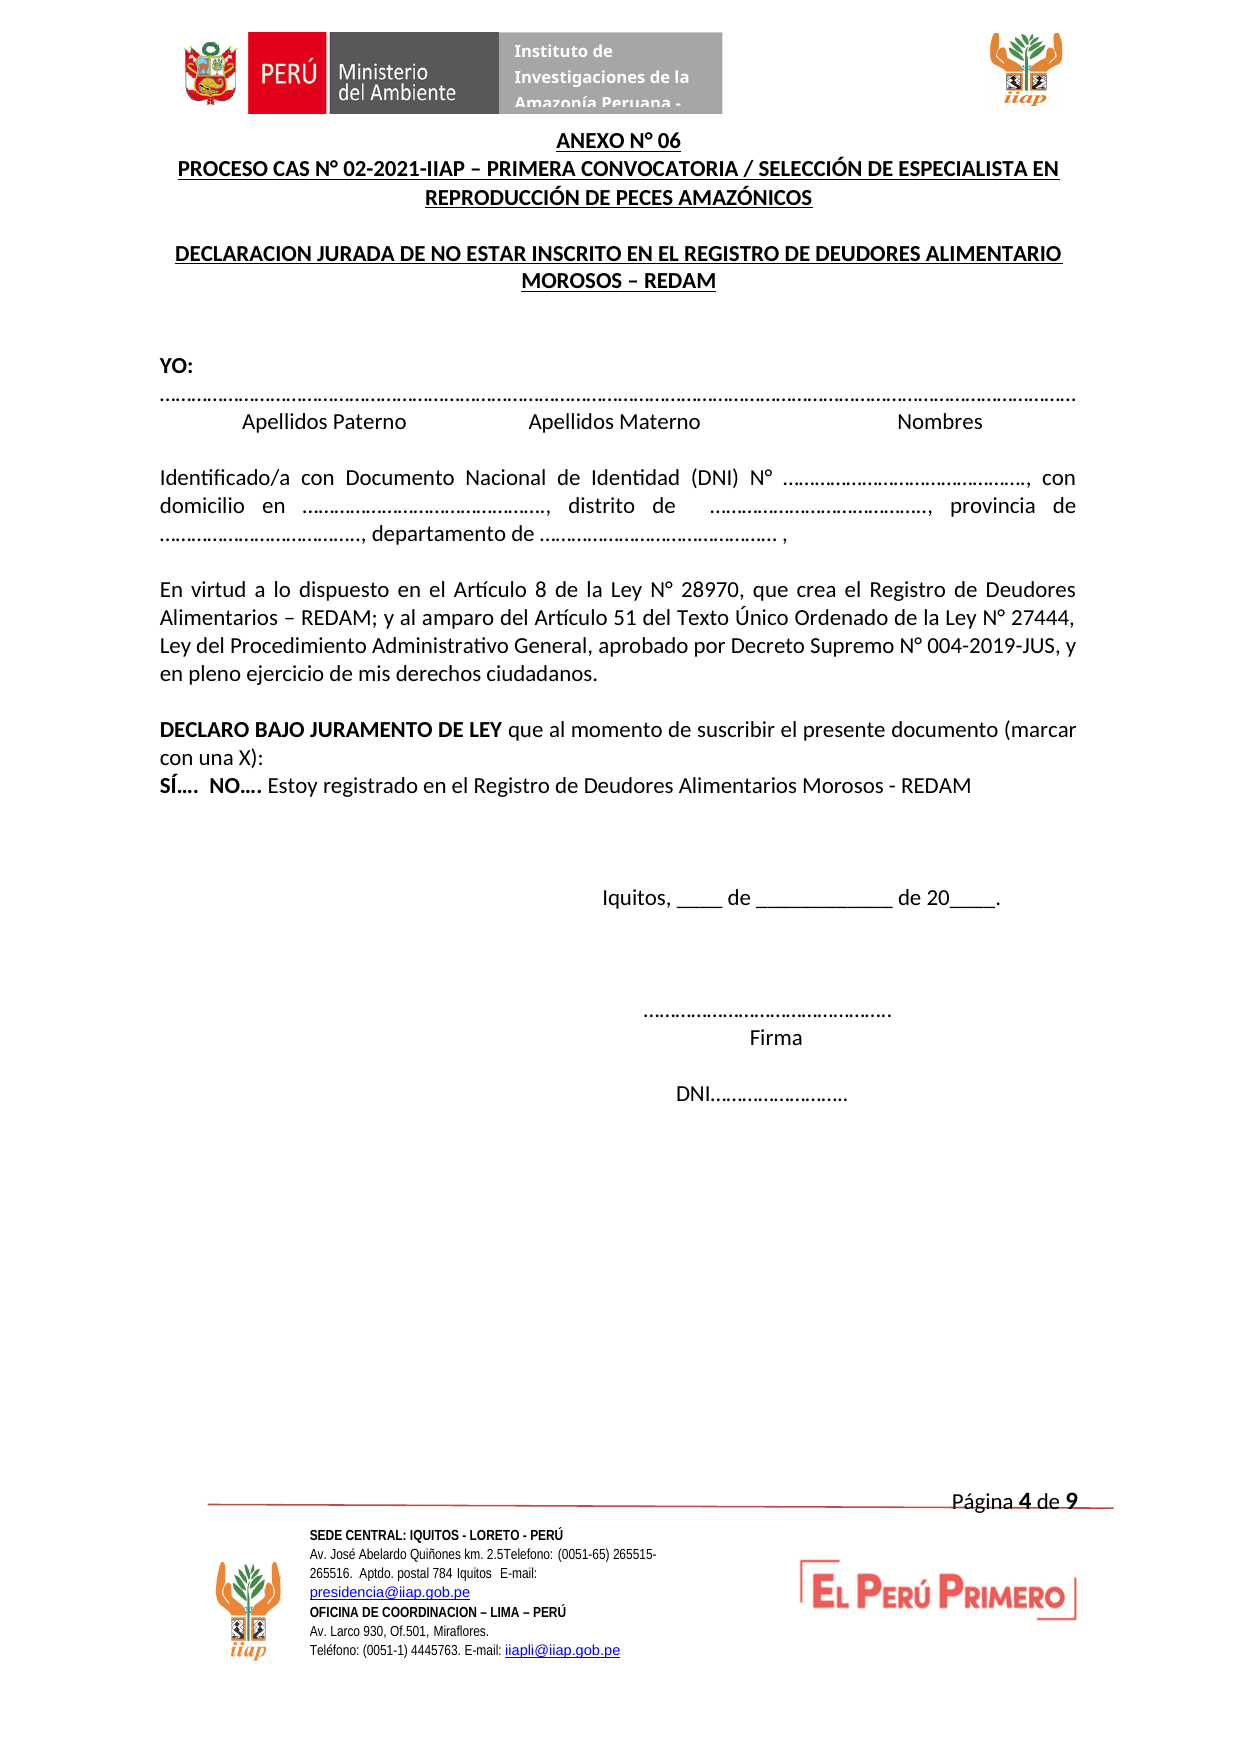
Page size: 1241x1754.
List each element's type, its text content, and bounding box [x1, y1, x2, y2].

text YO: ………………………………………………………………………………………………………………………………………………………… [159, 351, 1078, 407]
text PROCESO CAS N° 02-2021-IIAP – PRIMERA CONVOCATORIA / SELECCIÓN DE ESPECIALISTA EN REPRODUCCIÓN DE PECES AMAZÓNICOS [159, 154, 1078, 211]
text SÍ…. NO…. Estoy registrado en el Registro de Deudores Alimentarios Morosos - REDAM [159, 771, 1078, 799]
text DECLARACION JURADA DE NO ESTAR INSCRITO EN EL REGISTRO DE DEUDORES ALIMENTARIO MOROSOS – REDAM [159, 239, 1078, 295]
picture [215, 1561, 281, 1661]
text Apellidos Paterno Apellidos Materno Nombres [159, 407, 1078, 435]
picture [173, 32, 499, 114]
picture [787, 1545, 1082, 1638]
text Firma [676, 1023, 1078, 1051]
text ……………………………………….. [159, 995, 1078, 1023]
text ANEXO N° 06 [159, 127, 1078, 154]
text Identificado/a con Documento Nacional de Identidad (DNI) N° ………………………………………., con domicilio en ………………………………………., distrito de ………………………………….., provincia de ……………………………….., departamento de ……………………………………… , [159, 463, 1078, 547]
text En virtud a lo dispuesto en el Artículo 8 de la Ley N° 28970, que crea el Registro de Deudores Alimentarios – REDAM; y al amparo del Artículo 51 del Texto Único Ordenado de la Ley N° 27444, Ley del Procedimiento Administrativo General, aprobado por Decreto Supremo N° 004-2019-JUS, y en pleno ejercicio de mis derechos ciudadanos. [159, 575, 1078, 687]
picture [990, 33, 1063, 106]
text Iquitos, ____ de ____________ de 20____. [569, 883, 1078, 911]
text DNI…………………….. [159, 1079, 1078, 1107]
text DECLARO BAJO JURAMENTO DE LEY que al momento de suscribir el presente documento (marcar con una X): [159, 715, 1078, 771]
